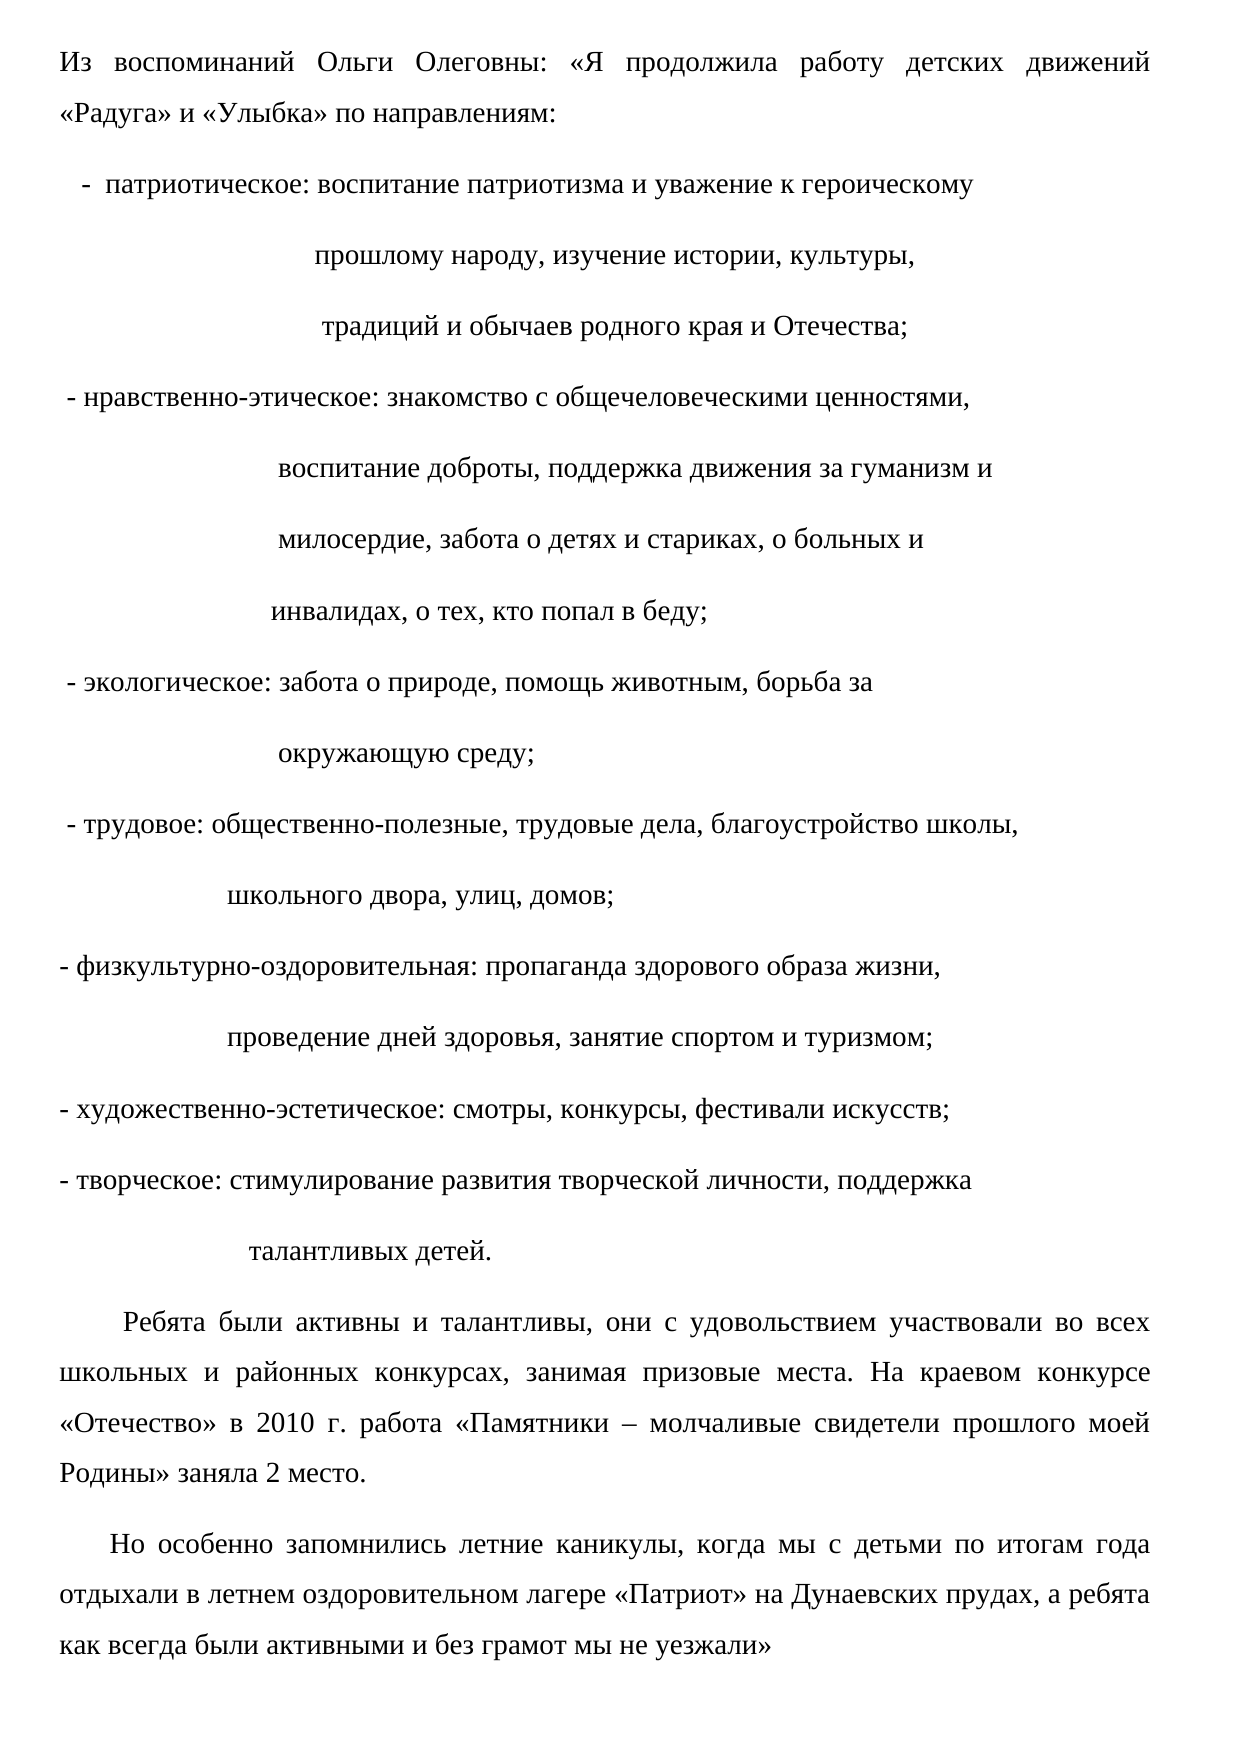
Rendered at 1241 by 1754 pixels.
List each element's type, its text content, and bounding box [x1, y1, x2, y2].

text Из воспоминаний Ольги Олеговны: «Я продолжила работу детских движений «Радуга» и «Улыбка» по направлениям: [59, 44, 1152, 128]
text милосердие, забота о детях и стариках, о больных и [59, 522, 1152, 555]
text традиций и обычаев родного края и Отечества; [59, 308, 1152, 342]
text - трудовое: общественно-полезные, трудовые дела, благоустройство школы, [59, 806, 1152, 840]
text - творческое: стимулирование развития творческой личности, поддержка [59, 1162, 1152, 1195]
text инвалидах, о тех, кто попал в беду; [59, 593, 1152, 626]
text воспитание доброты, поддержка движения за гуманизм и [59, 450, 1152, 484]
text прошлому народу, изучение истории, культуры, [59, 237, 1152, 271]
text - физкультурно-оздоровительная: пропаганда здорового образа жизни, [59, 948, 1152, 982]
text Но особенно запомнились летние каникулы, когда мы с детьми по итогам года отдыхали в летнем оздоровительном лагере «Патриот» на Дунаевских прудах, а ребята как всегда были активными и без грамот мы не уезжали» [59, 1526, 1152, 1660]
text - нравственно-этическое: знакомство с общечеловеческими ценностями, [59, 379, 1152, 413]
text - экологическое: забота о природе, помощь животным, борьба за [59, 664, 1152, 697]
text талантливых детей. [59, 1233, 1152, 1267]
text - художественно-эстетическое: смотры, конкурсы, фестивали искусств; [59, 1091, 1152, 1124]
text Ребята были активны и талантливы, они с удовольствием участвовали во всех школьных и районных конкурсах, занимая призовые места. На краевом конкурсе «Отечество» в . работа «Памятники – молчаливые свидетели прошлого моей Родины» заняла 2 место. [59, 1304, 1152, 1489]
text проведение дней здоровья, занятие спортом и туризмом; [59, 1019, 1152, 1053]
text - патриотическое: воспитание патриотизма и уважение к героическому [59, 166, 1152, 199]
text окружающую среду; [59, 735, 1152, 768]
text школьного двора, улиц, домов; [59, 877, 1152, 911]
